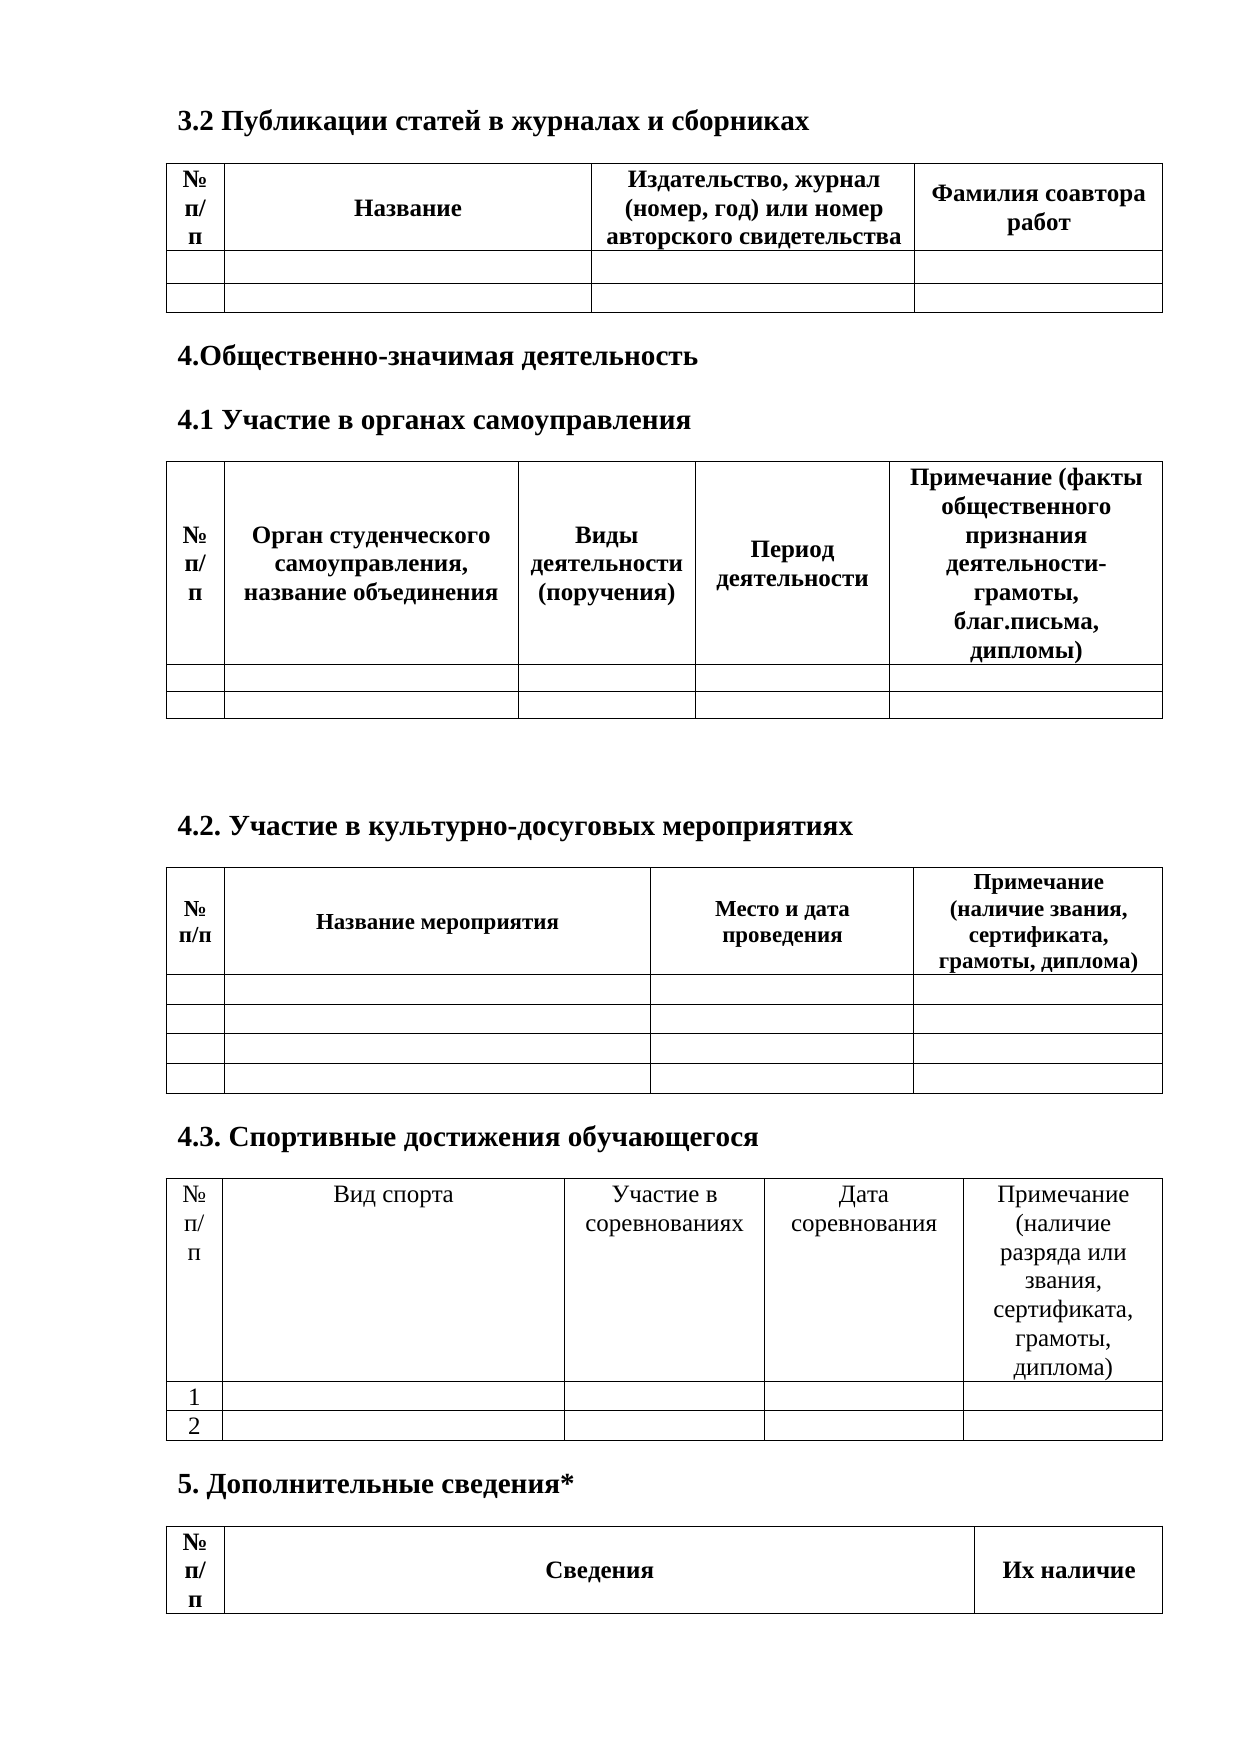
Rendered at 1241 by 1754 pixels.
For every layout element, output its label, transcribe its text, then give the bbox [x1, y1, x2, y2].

table_cell [225, 692, 518, 718]
table_cell [565, 1411, 764, 1440]
table_cell [915, 284, 1162, 312]
table_header № п/п [167, 868, 224, 974]
table_cell [696, 692, 889, 718]
table_cell [890, 665, 1162, 691]
table_cell [167, 975, 224, 1003]
table_header № п/п [167, 462, 224, 663]
table_cell [167, 665, 224, 691]
table_header № п/п [167, 164, 224, 250]
table_cell [167, 692, 224, 718]
table_cell [223, 1411, 564, 1440]
table_cell [565, 1382, 764, 1410]
text 4.3. Спортивные достижения обучающегося [177, 1119, 1152, 1152]
table_cell [964, 1411, 1162, 1440]
table_cell [167, 251, 224, 282]
table_cell 1 [167, 1382, 222, 1410]
table_cell [651, 1064, 913, 1093]
table_header Название [225, 164, 591, 250]
table_cell [915, 251, 1162, 282]
text 5. Дополнительные сведения* [177, 1466, 1152, 1500]
table_cell [225, 251, 591, 282]
table_header Сведения [225, 1527, 974, 1613]
table_cell [167, 1064, 224, 1093]
table_header Вид спорта [223, 1179, 564, 1381]
table_cell [225, 665, 518, 691]
table_header Издательство, журнал (номер, год) или номер авторского свидетельства [592, 164, 914, 250]
table_cell [519, 692, 695, 718]
table_cell [519, 665, 695, 691]
table_header Их наличие [975, 1527, 1162, 1613]
table_header Виды деятельности (поручения) [519, 462, 695, 663]
table_cell [914, 1005, 1162, 1033]
table_cell [890, 692, 1162, 718]
table_cell [696, 665, 889, 691]
table_cell [651, 1005, 913, 1033]
table_header Участие в соревнованиях [565, 1179, 764, 1381]
table_cell [592, 251, 914, 282]
table_header № п/п [167, 1527, 224, 1613]
table_header Название мероприятия [225, 868, 650, 974]
table_header Дата соревнования [765, 1179, 963, 1381]
table_cell [914, 1034, 1162, 1063]
table_header Примечание (наличие звания, сертификата, грамоты, диплома) [914, 868, 1162, 974]
table_cell [225, 1064, 650, 1093]
text 4.1 Участие в органах самоуправления [177, 402, 1152, 435]
table_cell [167, 1034, 224, 1063]
table_header Фамилия соавтора работ [915, 164, 1162, 250]
table_header Период деятельности [696, 462, 889, 663]
table_header Место и дата проведения [651, 868, 913, 974]
table_cell [225, 1005, 650, 1033]
table_header № п/п [167, 1179, 222, 1381]
table_cell [167, 284, 224, 312]
table_cell [225, 284, 591, 312]
table_cell [914, 975, 1162, 1003]
table_cell [651, 975, 913, 1003]
table_header Примечание (наличие разряда или звания, сертификата, грамоты, диплома) [964, 1179, 1162, 1381]
table_header Примечание (факты общественного признания деятельности- грамоты, благ.письма, дипломы) [890, 462, 1162, 663]
text 4.Общественно-значимая деятельность [177, 338, 1152, 372]
table_cell [223, 1382, 564, 1410]
text 4.2. Участие в культурно-досуговых мероприятиях [177, 808, 1152, 841]
table_cell [964, 1382, 1162, 1410]
table_cell [167, 1005, 224, 1033]
text 3.2 Публикации статей в журналах и сборниках [177, 103, 1152, 137]
table_cell [225, 1034, 650, 1063]
table_cell [225, 975, 650, 1003]
table_cell [765, 1411, 963, 1440]
table_header Орган студенческого самоуправления, название объединения [225, 462, 518, 663]
table_cell [651, 1034, 913, 1063]
table_cell [914, 1064, 1162, 1093]
table_cell [592, 284, 914, 312]
table_cell [765, 1382, 963, 1410]
table_cell 2 [167, 1411, 222, 1440]
